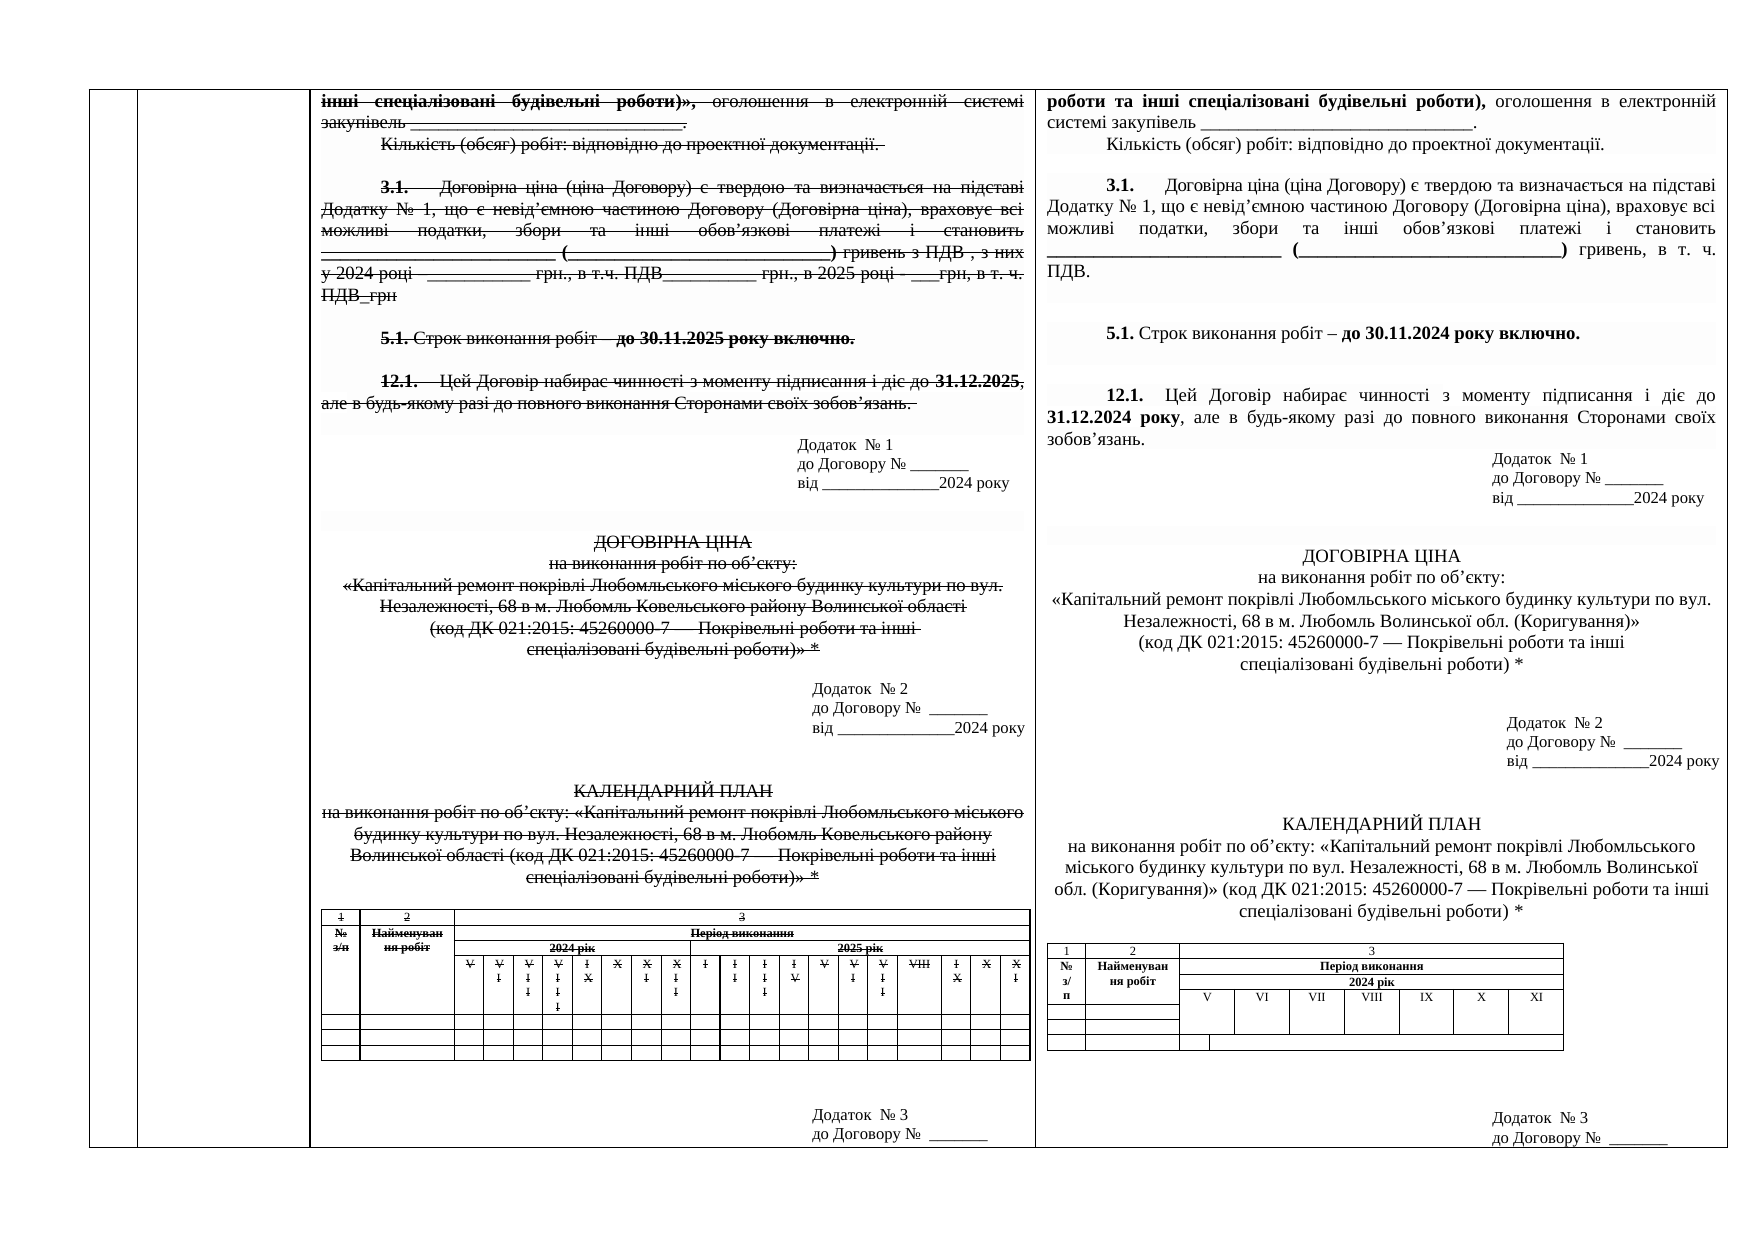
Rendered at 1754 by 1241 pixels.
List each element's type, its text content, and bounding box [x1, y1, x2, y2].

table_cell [311, 90, 1035, 1147]
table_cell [138, 90, 309, 1147]
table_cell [1036, 90, 1727, 1147]
table_cell 5 [90, 90, 137, 1147]
